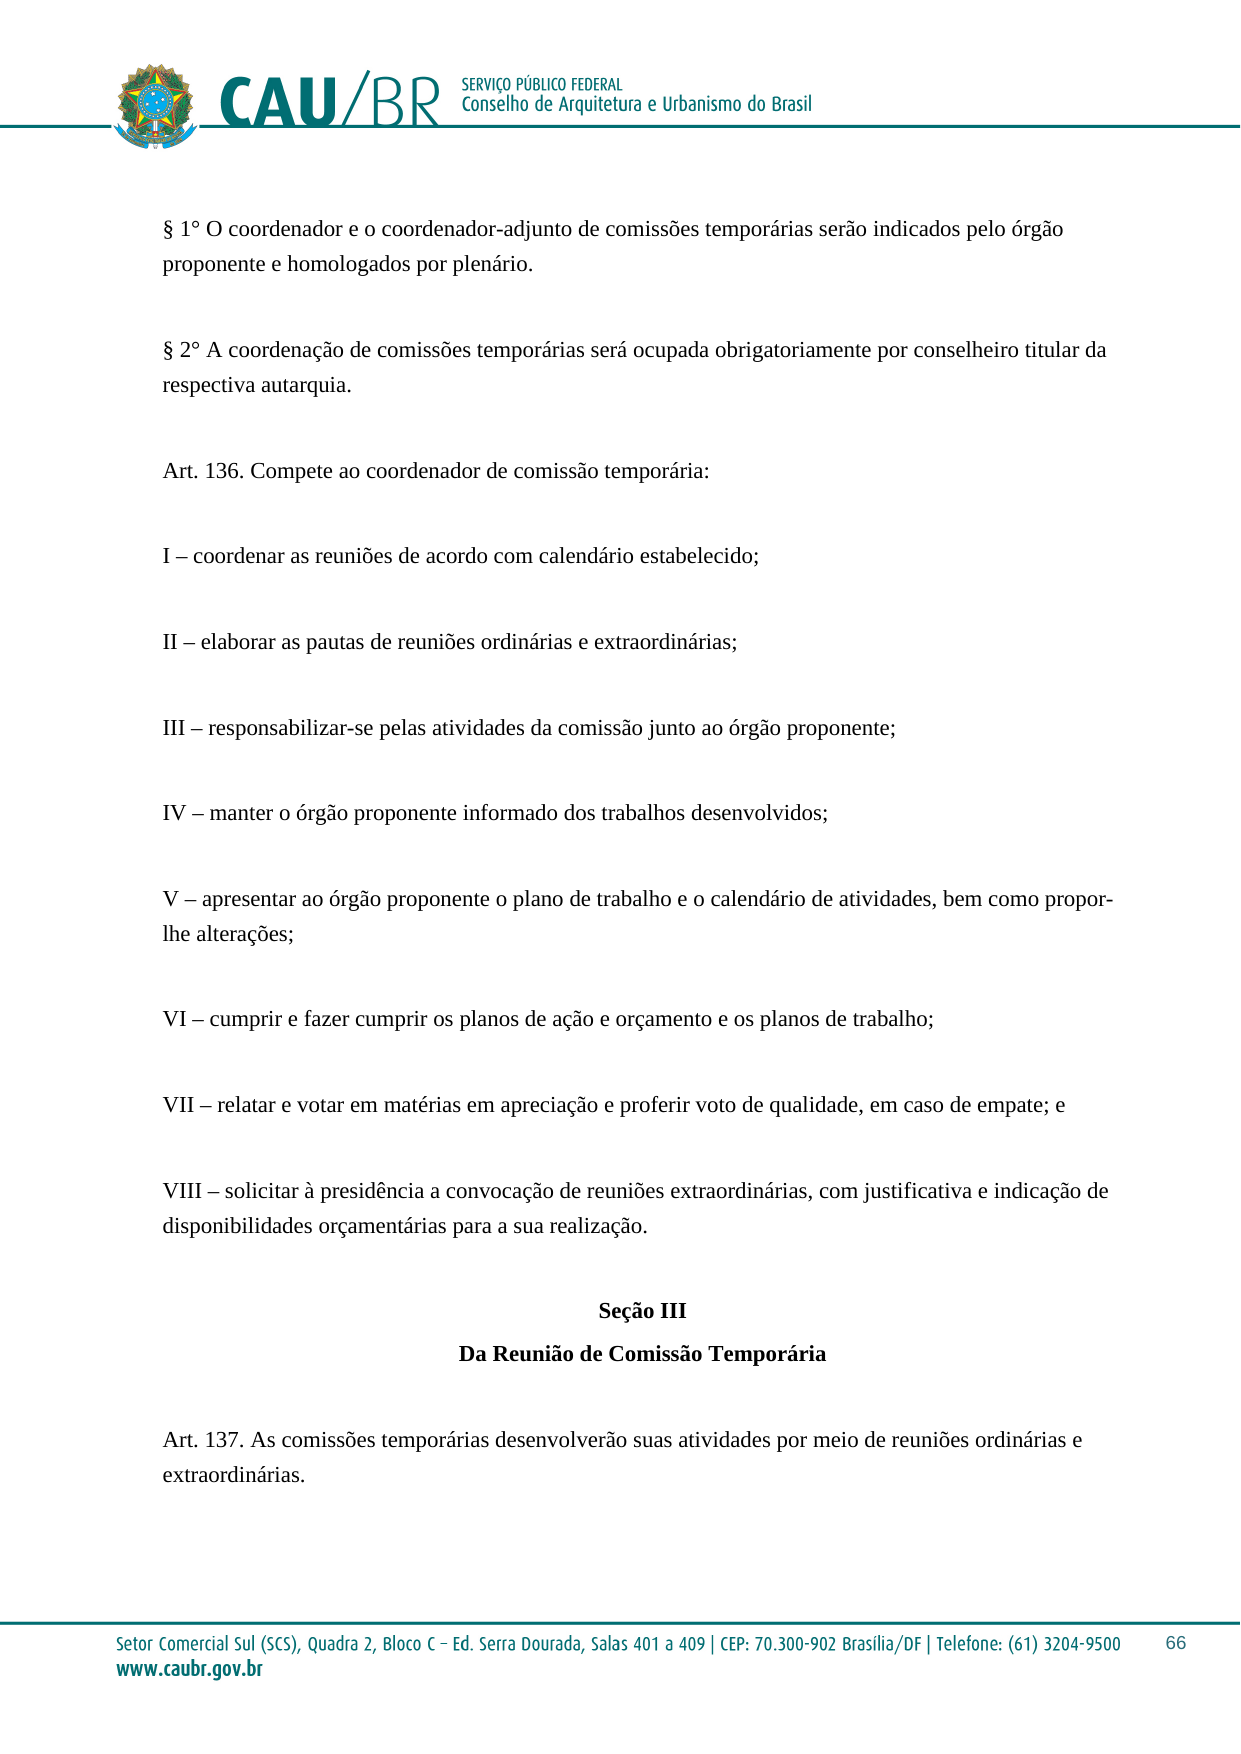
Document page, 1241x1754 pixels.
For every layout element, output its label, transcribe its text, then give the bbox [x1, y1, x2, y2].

text I – coordenar as reuniões de acordo com calendário estabelecido; [162, 534, 1123, 569]
picture [0, 1579, 1240, 1754]
text IV – manter o órgão proponente informado dos trabalhos desenvolvidos; [162, 791, 1123, 826]
text VIII – solicitar à presidência a convocação de reuniões extraordinárias, com justificativa e indicação de disponibilidades orçamentárias para a sua realização. [162, 1168, 1123, 1238]
text V – apresentar ao órgão proponente o plano de trabalho e o calendário de atividades, bem como propor-lhe alterações; [162, 876, 1123, 946]
text Art. 137. As comissões temporárias desenvolverão suas atividades por meio de reuniões ordinárias e extraordinárias. [162, 1417, 1123, 1487]
text Da Reunião de Comissão Temporária [162, 1331, 1123, 1366]
text § 1° O coordenador e o coordenador-adjunto de comissões temporárias serão indicados pelo órgão proponente e homologados por plenário. [162, 207, 1123, 277]
text Seção III [162, 1289, 1123, 1324]
text Art. 136. Compete ao coordenador de comissão temporária: [162, 448, 1123, 483]
text II – elaborar as pautas de reuniões ordinárias e extraordinárias; [162, 619, 1123, 654]
text § 2° A coordenação de comissões temporárias será ocupada obrigatoriamente por conselheiro titular da respectiva autarquia. [162, 327, 1123, 397]
text VI – cumprir e fazer cumprir os planos de ação e orçamento e os planos de trabalho; [162, 997, 1123, 1032]
picture [0, 0, 1241, 177]
text VII – relatar e votar em matérias em apreciação e proferir voto de qualidade, em caso de empate; e [162, 1082, 1123, 1117]
text III – responsabilizar-se pelas atividades da comissão junto ao órgão proponente; [162, 705, 1123, 740]
